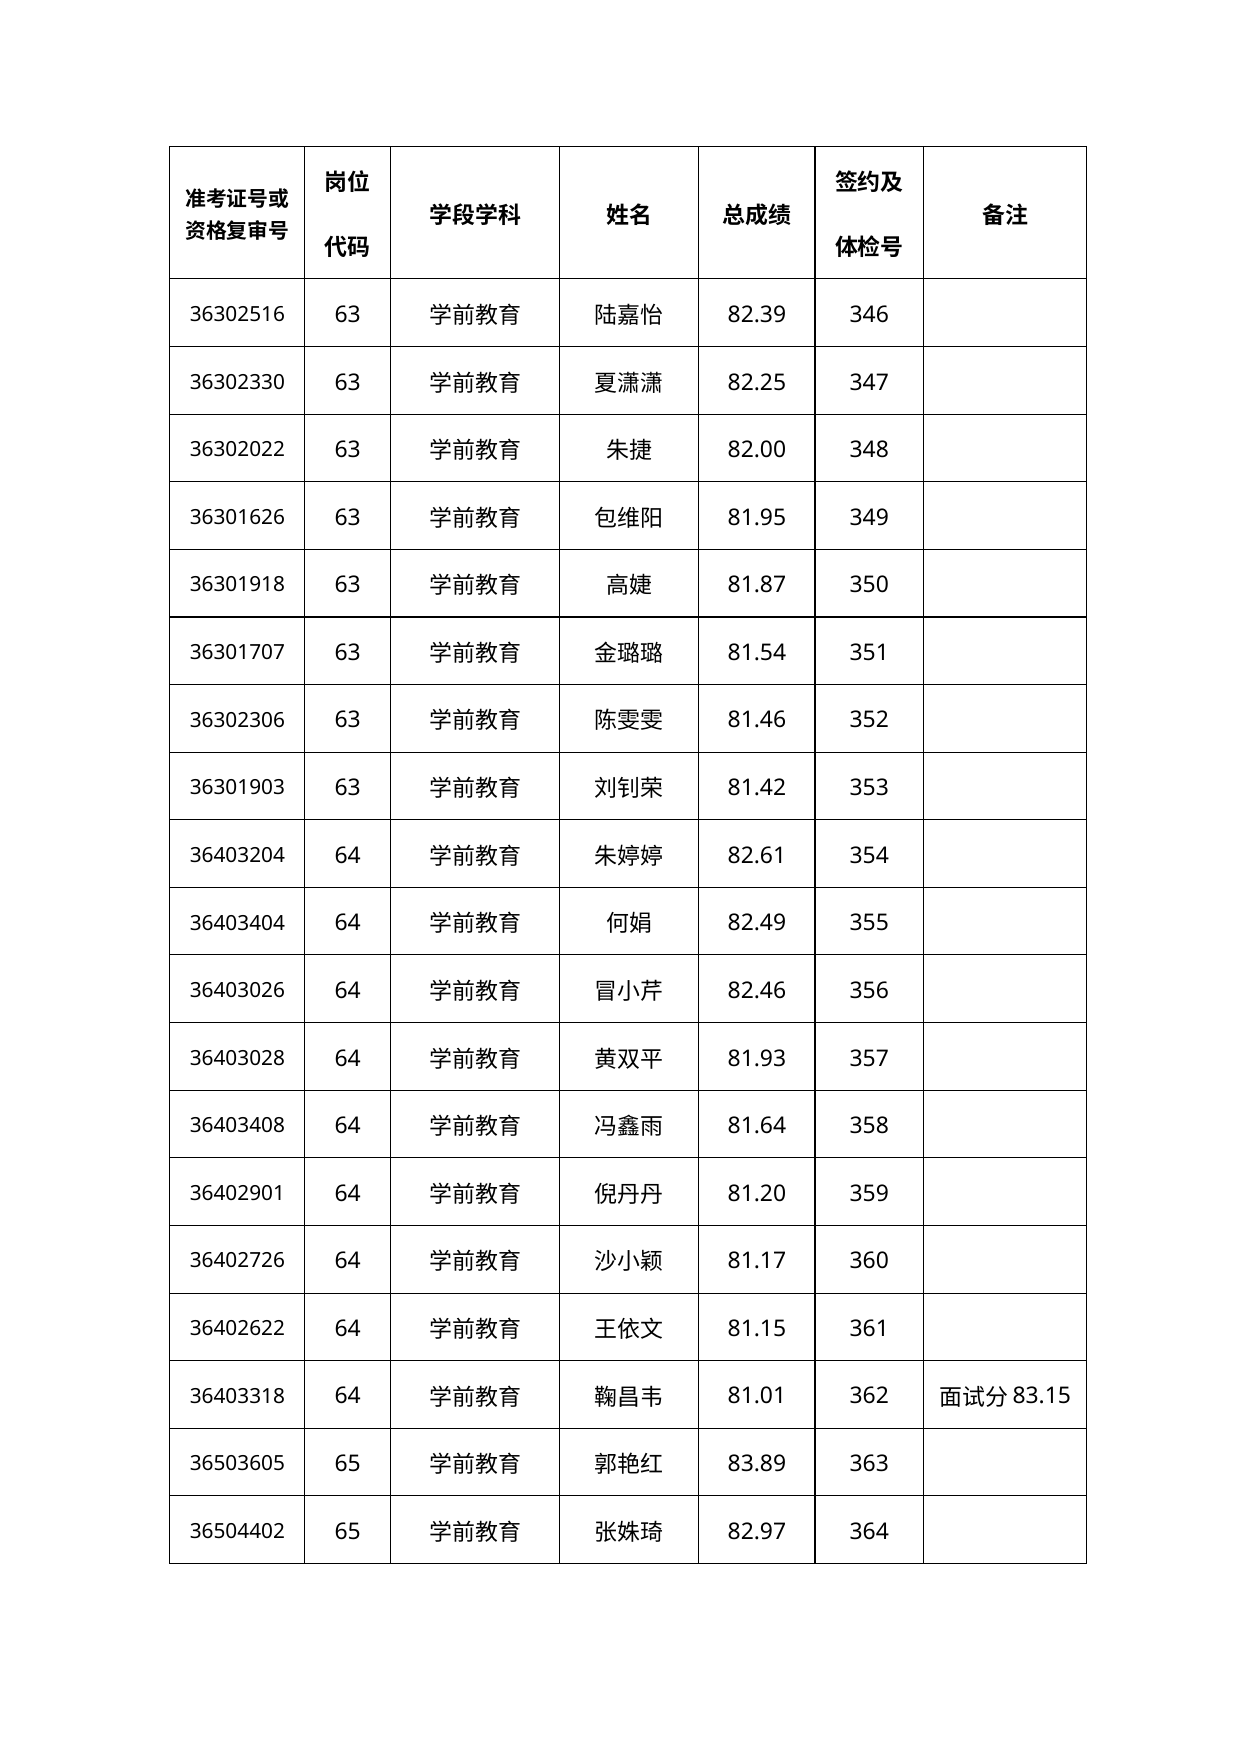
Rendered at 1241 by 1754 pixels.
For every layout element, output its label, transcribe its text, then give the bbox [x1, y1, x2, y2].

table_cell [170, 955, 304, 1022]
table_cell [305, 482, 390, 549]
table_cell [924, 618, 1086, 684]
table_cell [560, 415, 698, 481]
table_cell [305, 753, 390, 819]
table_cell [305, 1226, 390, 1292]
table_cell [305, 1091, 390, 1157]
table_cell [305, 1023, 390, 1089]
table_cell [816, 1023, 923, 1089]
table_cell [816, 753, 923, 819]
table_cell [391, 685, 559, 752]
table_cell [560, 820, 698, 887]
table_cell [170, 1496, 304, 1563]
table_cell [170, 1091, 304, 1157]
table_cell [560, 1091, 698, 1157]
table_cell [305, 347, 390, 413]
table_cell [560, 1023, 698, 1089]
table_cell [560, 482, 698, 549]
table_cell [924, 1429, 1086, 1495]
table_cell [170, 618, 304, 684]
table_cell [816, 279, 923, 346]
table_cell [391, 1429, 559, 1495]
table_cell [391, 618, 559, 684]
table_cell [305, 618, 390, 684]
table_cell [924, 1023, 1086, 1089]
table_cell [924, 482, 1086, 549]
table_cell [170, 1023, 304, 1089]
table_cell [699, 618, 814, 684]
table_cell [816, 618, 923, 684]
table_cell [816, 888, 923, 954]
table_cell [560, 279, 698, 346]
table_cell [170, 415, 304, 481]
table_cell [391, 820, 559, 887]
table_header 准考证号或 资格复审号 [170, 147, 304, 278]
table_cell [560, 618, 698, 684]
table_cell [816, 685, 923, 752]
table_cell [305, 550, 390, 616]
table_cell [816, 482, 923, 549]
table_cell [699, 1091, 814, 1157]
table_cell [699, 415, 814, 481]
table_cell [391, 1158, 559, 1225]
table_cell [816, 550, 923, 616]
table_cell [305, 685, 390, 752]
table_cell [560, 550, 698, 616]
table_header 学段学科 [391, 147, 559, 278]
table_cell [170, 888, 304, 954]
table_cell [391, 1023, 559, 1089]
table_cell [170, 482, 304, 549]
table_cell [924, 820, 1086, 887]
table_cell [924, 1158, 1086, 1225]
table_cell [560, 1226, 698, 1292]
table_header 备注 [924, 147, 1086, 278]
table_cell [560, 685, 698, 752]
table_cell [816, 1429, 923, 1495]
table_header 总成绩 [699, 147, 814, 278]
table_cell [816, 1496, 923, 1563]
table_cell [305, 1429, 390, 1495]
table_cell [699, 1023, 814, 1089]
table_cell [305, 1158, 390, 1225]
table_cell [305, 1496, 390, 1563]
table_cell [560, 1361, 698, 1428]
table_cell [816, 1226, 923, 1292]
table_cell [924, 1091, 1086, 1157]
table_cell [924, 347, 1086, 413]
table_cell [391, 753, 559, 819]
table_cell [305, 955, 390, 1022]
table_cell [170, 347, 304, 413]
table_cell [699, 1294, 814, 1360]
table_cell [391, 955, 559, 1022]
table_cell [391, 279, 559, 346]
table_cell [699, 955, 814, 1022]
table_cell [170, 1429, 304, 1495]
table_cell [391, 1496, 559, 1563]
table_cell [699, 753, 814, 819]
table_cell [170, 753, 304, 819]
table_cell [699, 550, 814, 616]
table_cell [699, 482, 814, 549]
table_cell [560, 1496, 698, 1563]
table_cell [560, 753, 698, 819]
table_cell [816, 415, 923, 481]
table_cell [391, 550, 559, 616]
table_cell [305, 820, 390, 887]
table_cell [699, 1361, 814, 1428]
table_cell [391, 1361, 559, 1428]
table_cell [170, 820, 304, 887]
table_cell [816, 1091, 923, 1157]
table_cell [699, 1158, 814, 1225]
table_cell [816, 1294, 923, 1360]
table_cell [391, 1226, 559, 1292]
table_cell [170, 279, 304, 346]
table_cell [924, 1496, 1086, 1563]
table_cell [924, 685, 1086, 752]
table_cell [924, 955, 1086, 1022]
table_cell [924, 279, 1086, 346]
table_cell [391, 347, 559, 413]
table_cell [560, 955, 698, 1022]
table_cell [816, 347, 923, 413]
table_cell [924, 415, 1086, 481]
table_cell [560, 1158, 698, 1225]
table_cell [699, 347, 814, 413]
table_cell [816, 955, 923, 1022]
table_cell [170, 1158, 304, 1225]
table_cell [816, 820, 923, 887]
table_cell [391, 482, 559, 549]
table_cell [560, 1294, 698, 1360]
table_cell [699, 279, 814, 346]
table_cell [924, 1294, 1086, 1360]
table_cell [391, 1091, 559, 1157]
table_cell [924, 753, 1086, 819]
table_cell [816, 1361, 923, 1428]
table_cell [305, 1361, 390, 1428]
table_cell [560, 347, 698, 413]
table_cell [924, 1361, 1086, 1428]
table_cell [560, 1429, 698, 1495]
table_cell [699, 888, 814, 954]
table_header 姓名 [560, 147, 698, 278]
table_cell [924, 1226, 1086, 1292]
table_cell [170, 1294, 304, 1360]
table_header 签约及 体检号 [816, 147, 923, 278]
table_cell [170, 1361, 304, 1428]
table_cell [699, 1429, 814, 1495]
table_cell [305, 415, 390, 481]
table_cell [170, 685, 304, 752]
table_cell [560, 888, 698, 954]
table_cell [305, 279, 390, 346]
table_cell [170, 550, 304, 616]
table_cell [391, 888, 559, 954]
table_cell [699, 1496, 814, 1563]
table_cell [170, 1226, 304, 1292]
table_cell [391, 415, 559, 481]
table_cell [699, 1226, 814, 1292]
table_header 岗位 代码 [305, 147, 390, 278]
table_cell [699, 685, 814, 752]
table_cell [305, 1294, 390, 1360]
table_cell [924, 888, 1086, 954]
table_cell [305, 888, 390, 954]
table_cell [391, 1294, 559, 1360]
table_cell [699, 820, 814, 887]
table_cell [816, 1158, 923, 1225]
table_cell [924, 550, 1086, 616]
